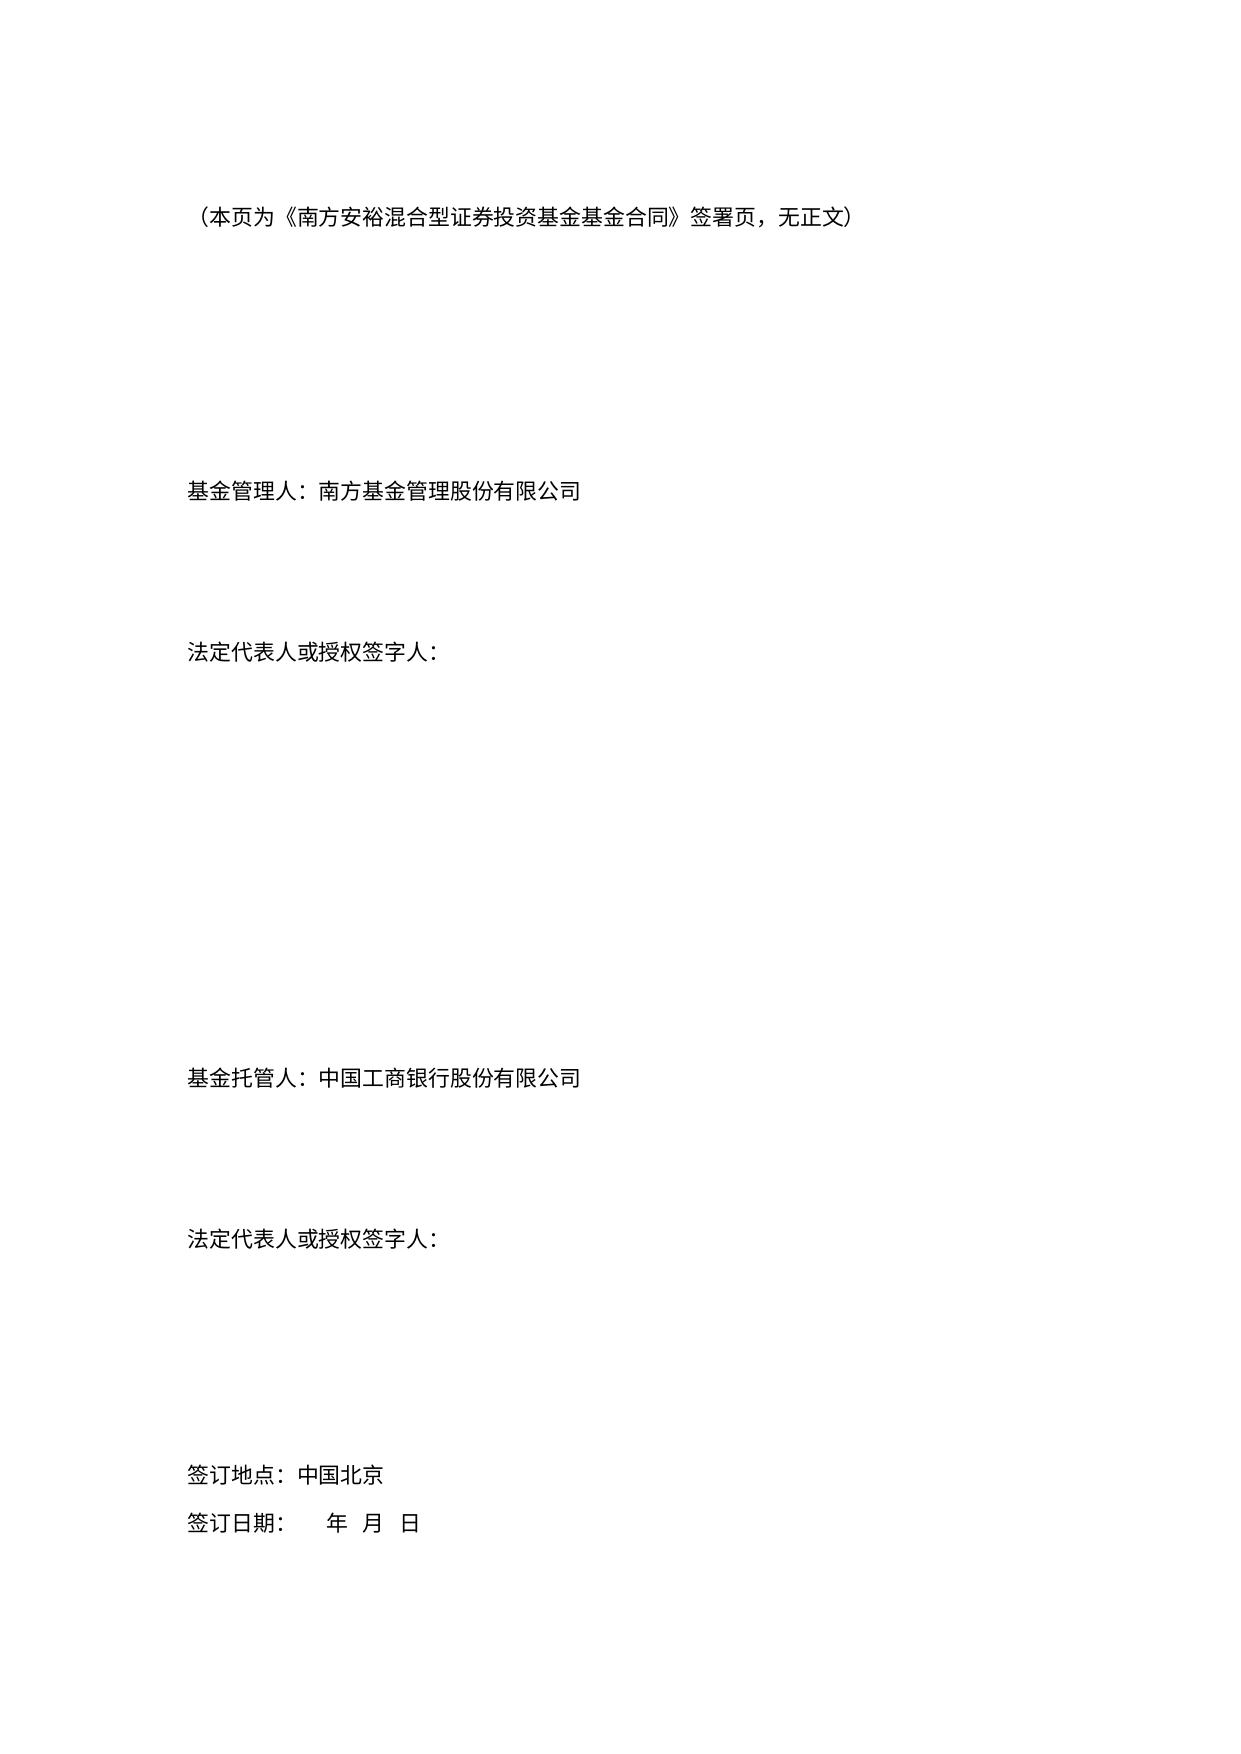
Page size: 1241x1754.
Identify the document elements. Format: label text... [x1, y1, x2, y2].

text 签订日期： 年 月 日 [187, 1506, 1053, 1537]
text 法定代表人或授权签字人： [187, 635, 1053, 667]
text 基金管理人：南方基金管理股份有限公司 [187, 474, 1053, 506]
text （本页为《南方安裕混合型证券投资基金基金合同》签署页，无正文） [187, 200, 1053, 231]
text 法定代表人或授权签字人： [187, 1222, 1053, 1253]
text 基金托管人：中国工商银行股份有限公司 [187, 1061, 1053, 1092]
text 签订地点：中国北京 [187, 1458, 1053, 1490]
